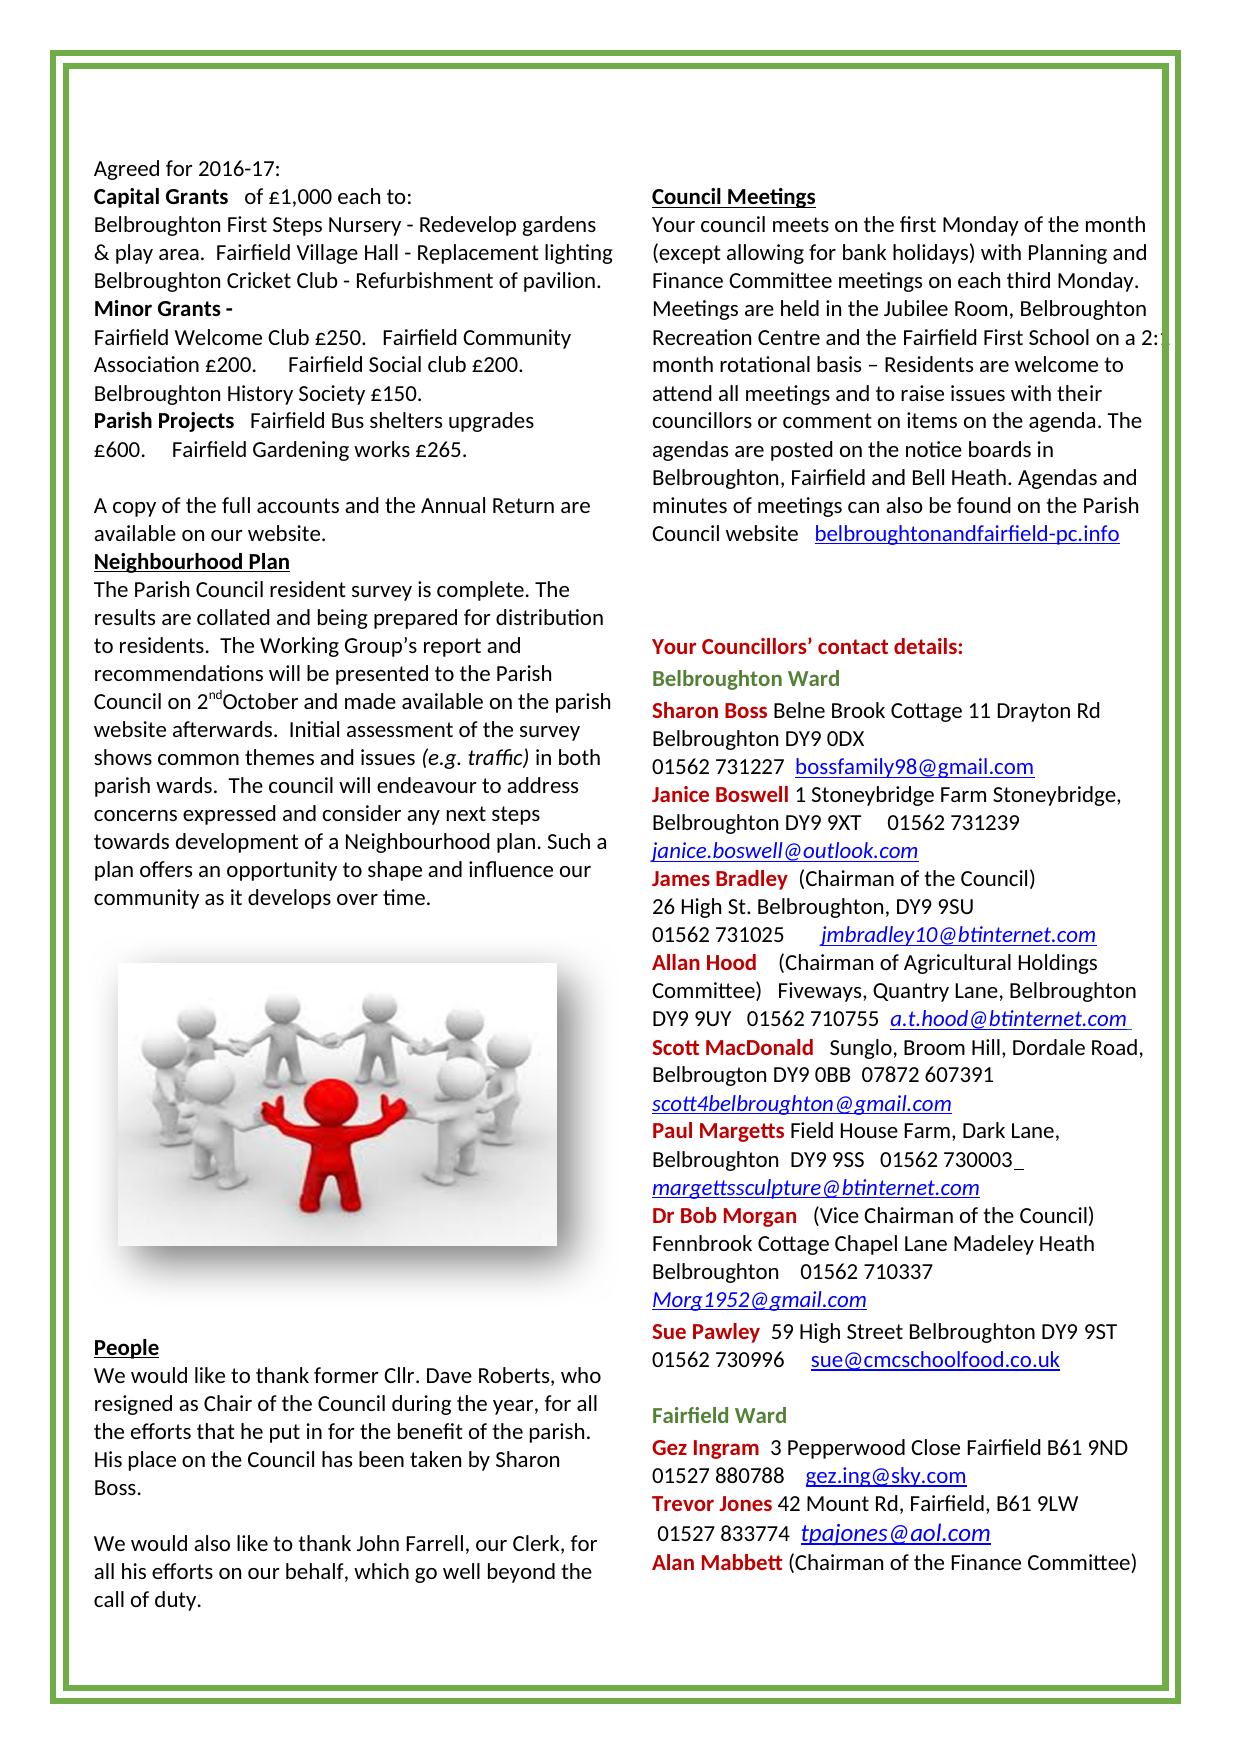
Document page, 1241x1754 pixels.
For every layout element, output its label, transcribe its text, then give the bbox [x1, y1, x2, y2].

text Dr Bob Morgan (Vice Chairman of the Council) Fennbrook Cottage Chapel Lane Madeley Heath Belbroughton 01562 710337 [652, 1201, 1162, 1285]
text 01527 880788 gez.ing@sky.com [652, 1461, 1162, 1489]
text Belbroughton Cricket Club - Refurbishment of pavilion. [94, 267, 614, 294]
text 01562 731227 bossfamily98@gmail.com [652, 752, 1162, 780]
text Sue Pawley 59 High Street Belbroughton DY9 9ST 01562 730996 sue@cmcschoolfood.co.uk [652, 1317, 1162, 1373]
text Belbroughton Ward [652, 664, 1162, 692]
text Capital Grants of £1,000 each to: [94, 182, 614, 211]
picture [118, 963, 557, 1246]
text Janice Boswell 1 Stoneybridge Farm Stoneybridge, Belbroughton DY9 9XT 01562 731239 janice.boswell@outlook.com [652, 780, 1162, 864]
text 01562 731025 jmbradley10@btinternet.com [652, 921, 1162, 948]
text We would also like to thank John Farrell, our Clerk, for all his efforts on our behalf, which go well beyond the call of duty. [94, 1529, 614, 1613]
text Parish Projects Fairfield Bus shelters upgrades £600. Fairfield Gardening works £265. [94, 407, 614, 463]
text 26 High St. Belbroughton, DY9 9SU [652, 892, 1162, 921]
text Your Councillors’ contact details: [652, 632, 1162, 660]
text Agreed for 2016-17: [94, 154, 614, 182]
text Fairfield Ward [652, 1401, 1162, 1429]
text The Parish Council resident survey is complete. The results are collated and being prepared for distribution to residents. The Working Group’s report and recommendations will be presented to the Parish Council on 2ndOctober and made available on the parish website afterwards. Initial assessment of the survey shows common themes and issues (e.g. traffic) in both parish wards. The council will endeavour to address concerns expressed and consider any next steps towards development of a Neighbourhood plan. Such a plan offers an opportunity to shape and influence our community as it develops over time. [94, 575, 614, 911]
subtitle Council Meetings [652, 182, 1162, 211]
text Belbroughton First Steps Nursery - Redevelop gardens & play area. Fairfield Village Hall - Replacement lighting [94, 211, 614, 267]
text People [94, 1333, 614, 1361]
subtitle Your council meets on the first Monday of the month (except allowing for bank holidays) with Planning and Finance Committee meetings on each third Monday. Meetings are held in the Jubilee Room, Belbroughton Recreation Centre and the Fairfield First School on a 2:1 month rotational basis – Residents are welcome to attend all meetings and to raise issues with their councillors or comment on items on the agenda. The agendas are posted on the notice boards in Belbroughton, Fairfield and Bell Heath. Agendas and minutes of meetings can also be found on the Parish Council website belbroughtonandfairfield-pc.info [652, 211, 1162, 547]
text Paul Margetts Field House Farm, Dark Lane, Belbroughton DY9 9SS 01562 730003 margettssculpture@btinternet.com [652, 1117, 1162, 1201]
text Trevor Jones 42 Mount Rd, Fairfield, B61 9LW [652, 1489, 1162, 1517]
text Allan Hood (Chairman of Agricultural Holdings Committee) Fiveways, Quantry Lane, Belbroughton DY9 9UY 01562 710755 a.t.hood@btinternet.com [652, 948, 1162, 1033]
text Minor Grants - [94, 294, 614, 323]
text Neighbourhood Plan [94, 547, 614, 575]
text A copy of the full accounts and the Annual Return are available on our website. [94, 491, 614, 547]
text Alan Mabbett (Chairman of the Finance Committee) [652, 1548, 1162, 1576]
text Sharon Boss Belne Brook Cottage 11 Drayton Rd Belbroughton DY9 0DX [652, 696, 1162, 752]
text 01527 833774 tpajones@aol.com [652, 1517, 1162, 1548]
text Scott MacDonald Sunglo, Broom Hill, Dordale Road, Belbrougton DY9 0BB 07872 607391 scott4belbroughton@gmail.com [652, 1033, 1162, 1117]
text We would like to thank former Cllr. Dave Roberts, who resigned as Chair of the Council during the year, for all the efforts that he put in for the benefit of the parish. His place on the Council has been taken by Sharon Boss. [94, 1361, 614, 1501]
text Gez Ingram 3 Pepperwood Close Fairfield B61 9ND [652, 1433, 1162, 1461]
text James Bradley (Chairman of the Council) [652, 864, 1162, 892]
text Fairfield Welcome Club £250. Fairfield Community Association £200. Fairfield Social club £200. Belbroughton History Society £150. [94, 323, 614, 407]
text Morg1952@gmail.com [652, 1285, 1162, 1313]
